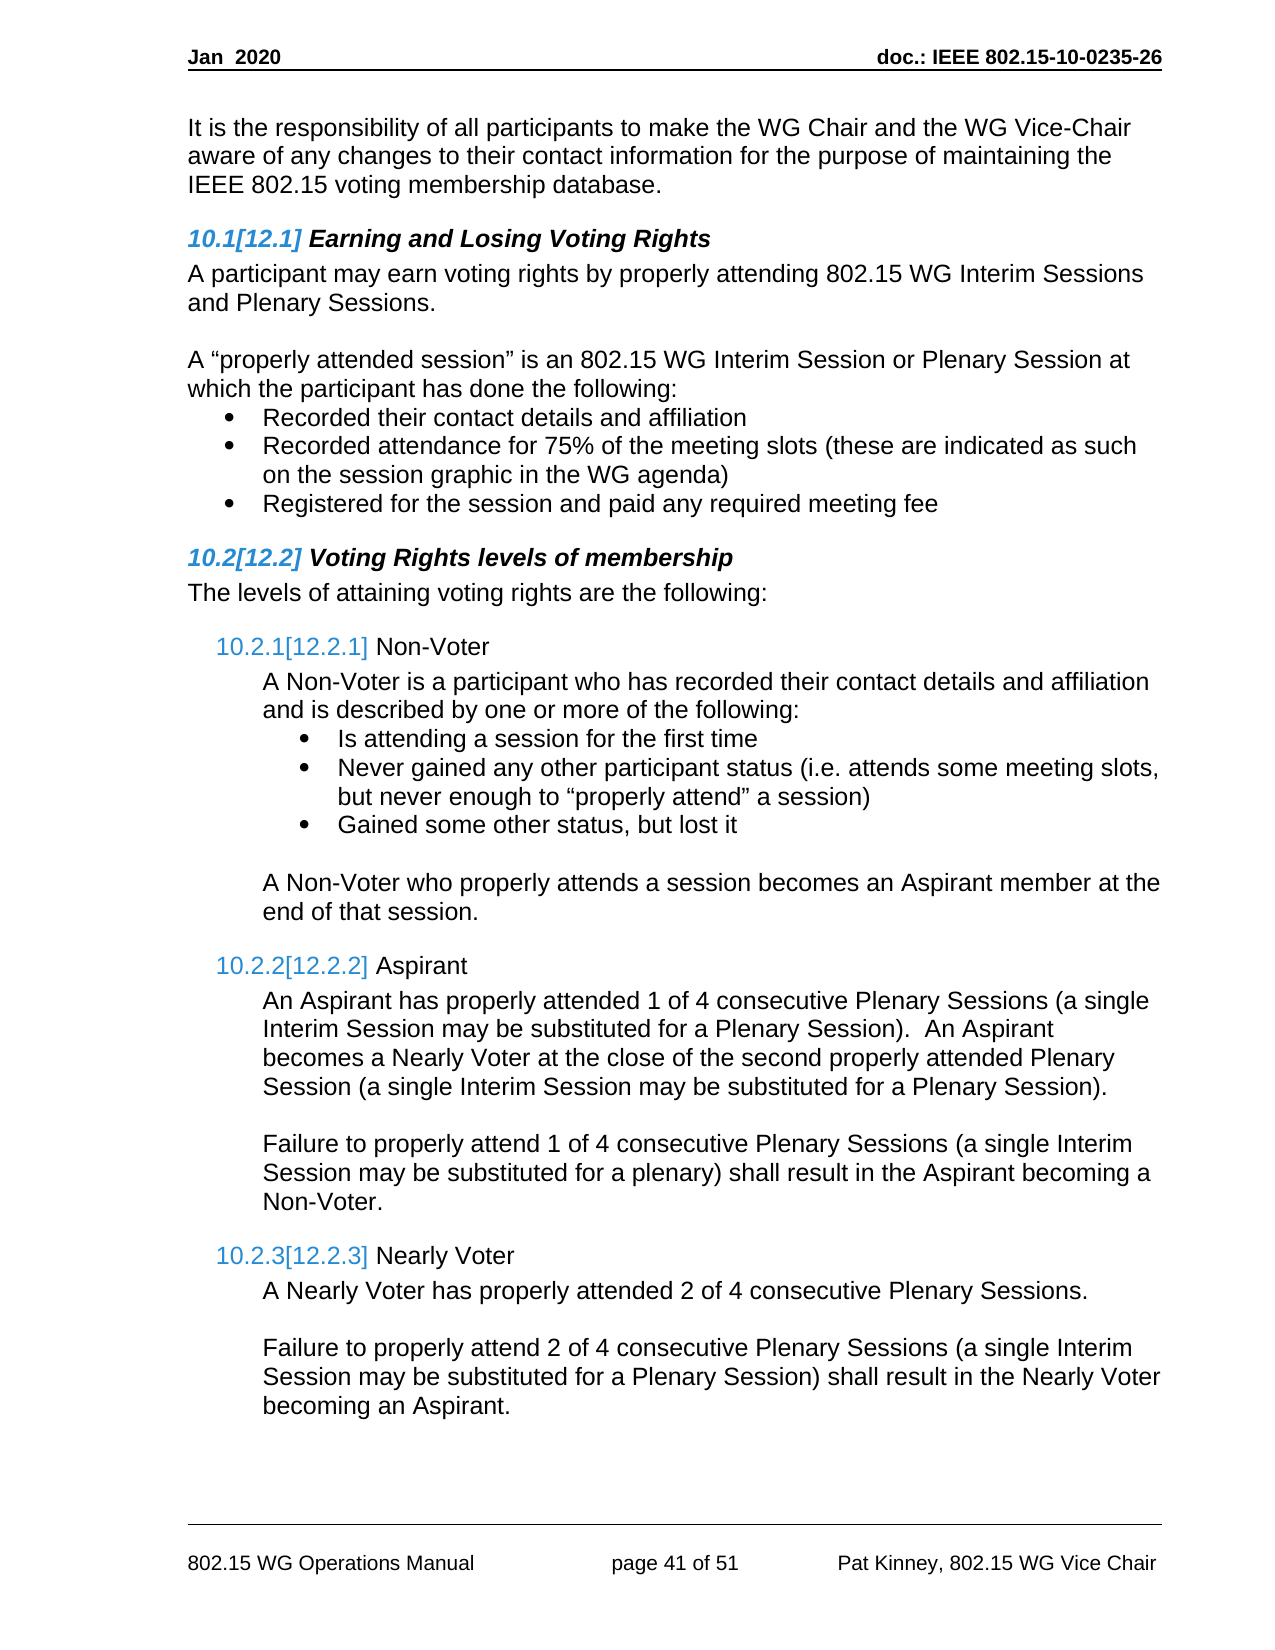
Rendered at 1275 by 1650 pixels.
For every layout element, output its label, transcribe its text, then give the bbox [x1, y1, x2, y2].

text A Non-Voter who properly attends a session becomes an Aspirant member at the end of that session. [262, 868, 1162, 926]
list Gained some other status, but lost it [300, 811, 1162, 839]
list Recorded their contact details and affiliation [225, 402, 1162, 431]
subtitle Aspirant [216, 951, 1162, 979]
text It is the responsibility of all participants to make the WG Chair and the WG Vice-Chair aware of any changes to their contact information for the purpose of maintaining the IEEE 802.15 voting membership database. [187, 112, 1162, 199]
list Registered for the session and paid any required meeting fee [225, 489, 1162, 518]
text A “properly attended session” is an 802.15 WG Interim Session or Plenary Session at which the participant has done the following: [187, 345, 1162, 402]
text A Nearly Voter has properly attended 2 of 4 consecutive Plenary Sessions. [262, 1276, 1162, 1304]
subtitle Voting Rights levels of membership [187, 543, 1162, 572]
text Failure to properly attend 2 of 4 consecutive Plenary Sessions (a single Interim Session may be substituted for a Plenary Session) shall result in the Nearly Voter becoming an Aspirant. [262, 1333, 1162, 1419]
text A Non-Voter is a participant who has recorded their contact details and affiliation and is described by one or more of the following: [262, 667, 1162, 724]
subtitle Non-Voter [216, 632, 1162, 660]
list Never gained any other participant status (i.e. attends some meeting slots, but never enough to “properly attend” a session) [300, 753, 1162, 811]
text Failure to properly attend 1 of 4 consecutive Plenary Sessions (a single Interim Session may be substituted for a plenary) shall result in the Aspirant becoming a Non-Voter. [262, 1129, 1162, 1216]
list Recorded attendance for 75% of the meeting slots (these are indicated as such on the session graphic in the WG agenda) [225, 431, 1162, 489]
text The levels of attaining voting rights are the following: [187, 578, 1162, 607]
text A participant may earn voting rights by properly attending 802.15 WG Interim Sessions and Plenary Sessions. [187, 259, 1162, 316]
subtitle Nearly Voter [216, 1241, 1162, 1269]
list Is attending a session for the first time [300, 724, 1162, 753]
subtitle Earning and Losing Voting Rights [187, 224, 1162, 252]
text An Aspirant has properly attended 1 of 4 consecutive Plenary Sessions (a single Interim Session may be substituted for a Plenary Session). An Aspirant becomes a Nearly Voter at the close of the second properly attended Plenary Session (a single Interim Session may be substituted for a Plenary Session). [262, 986, 1162, 1101]
